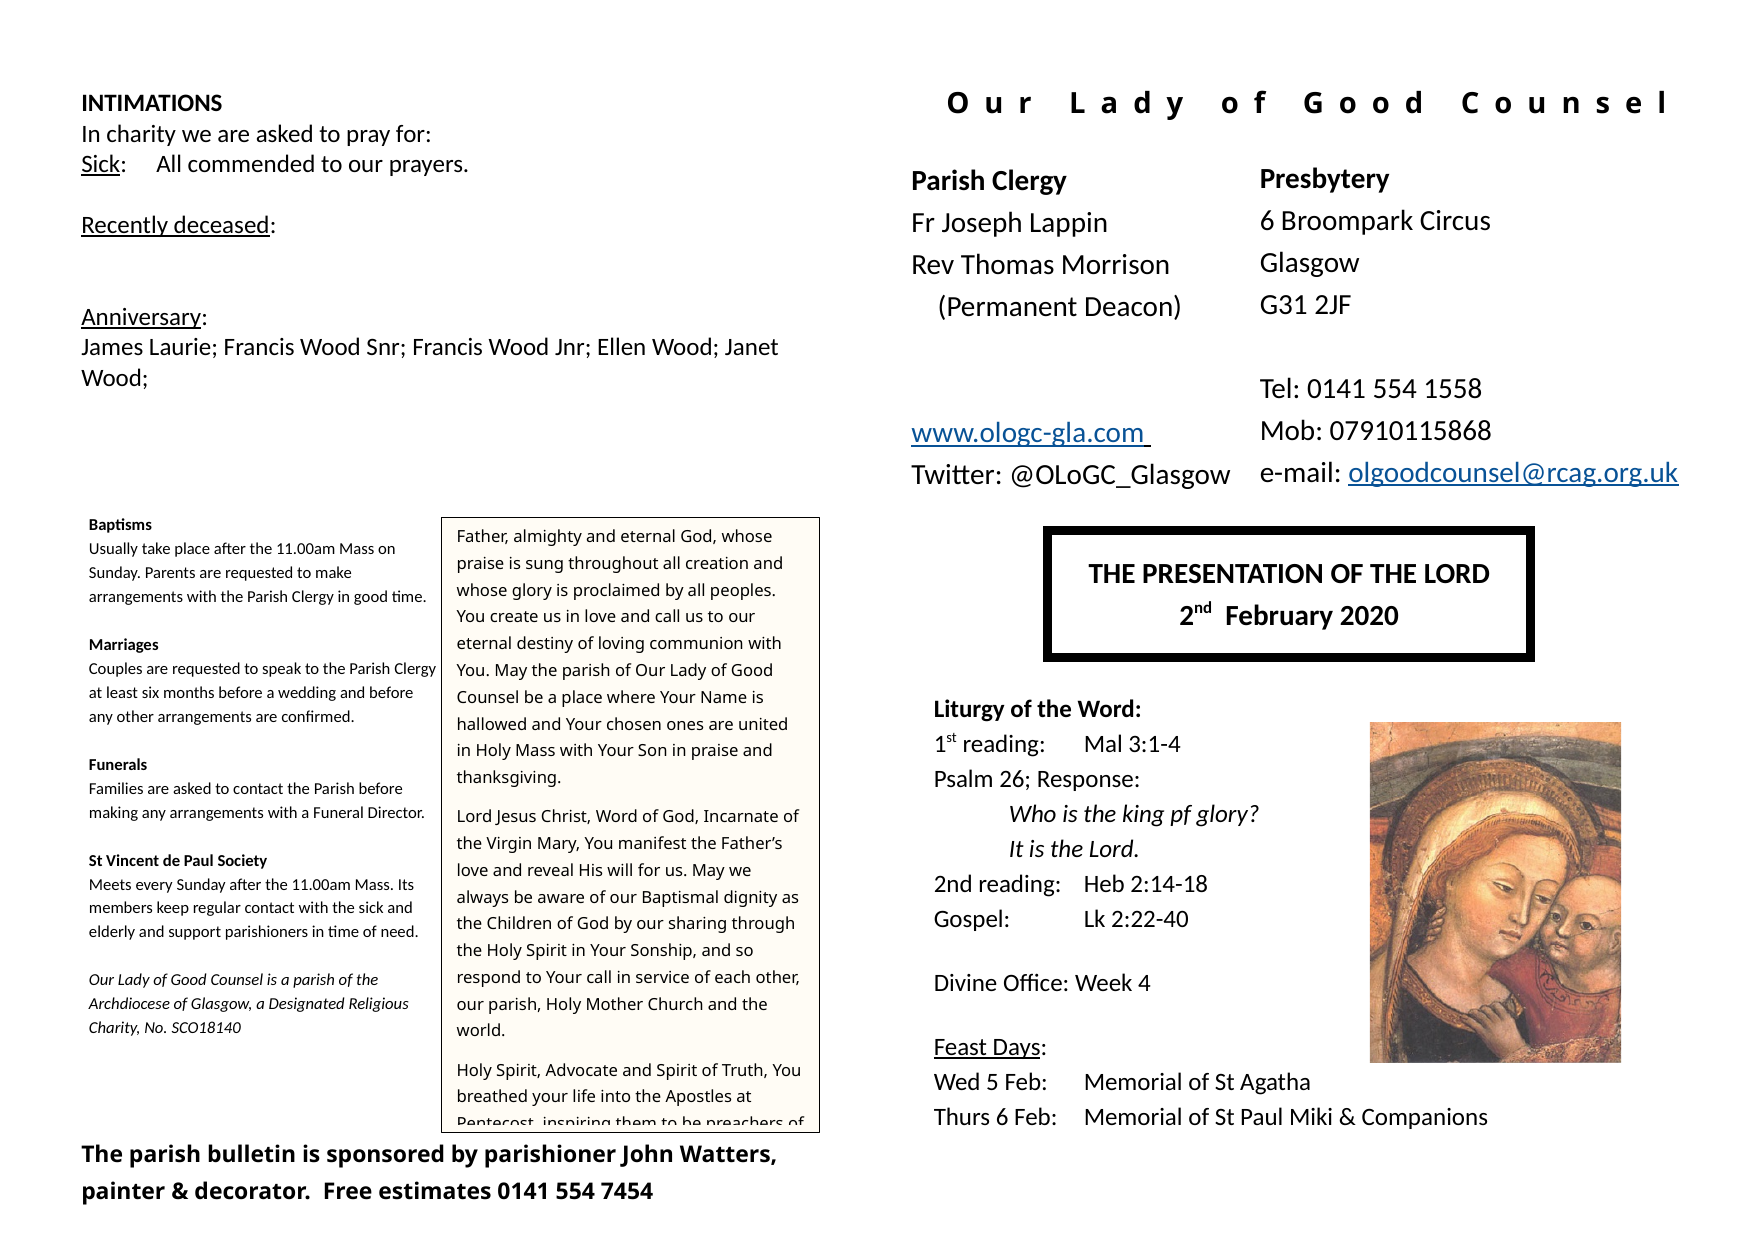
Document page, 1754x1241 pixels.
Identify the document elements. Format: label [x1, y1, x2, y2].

picture [1368, 722, 1621, 1060]
